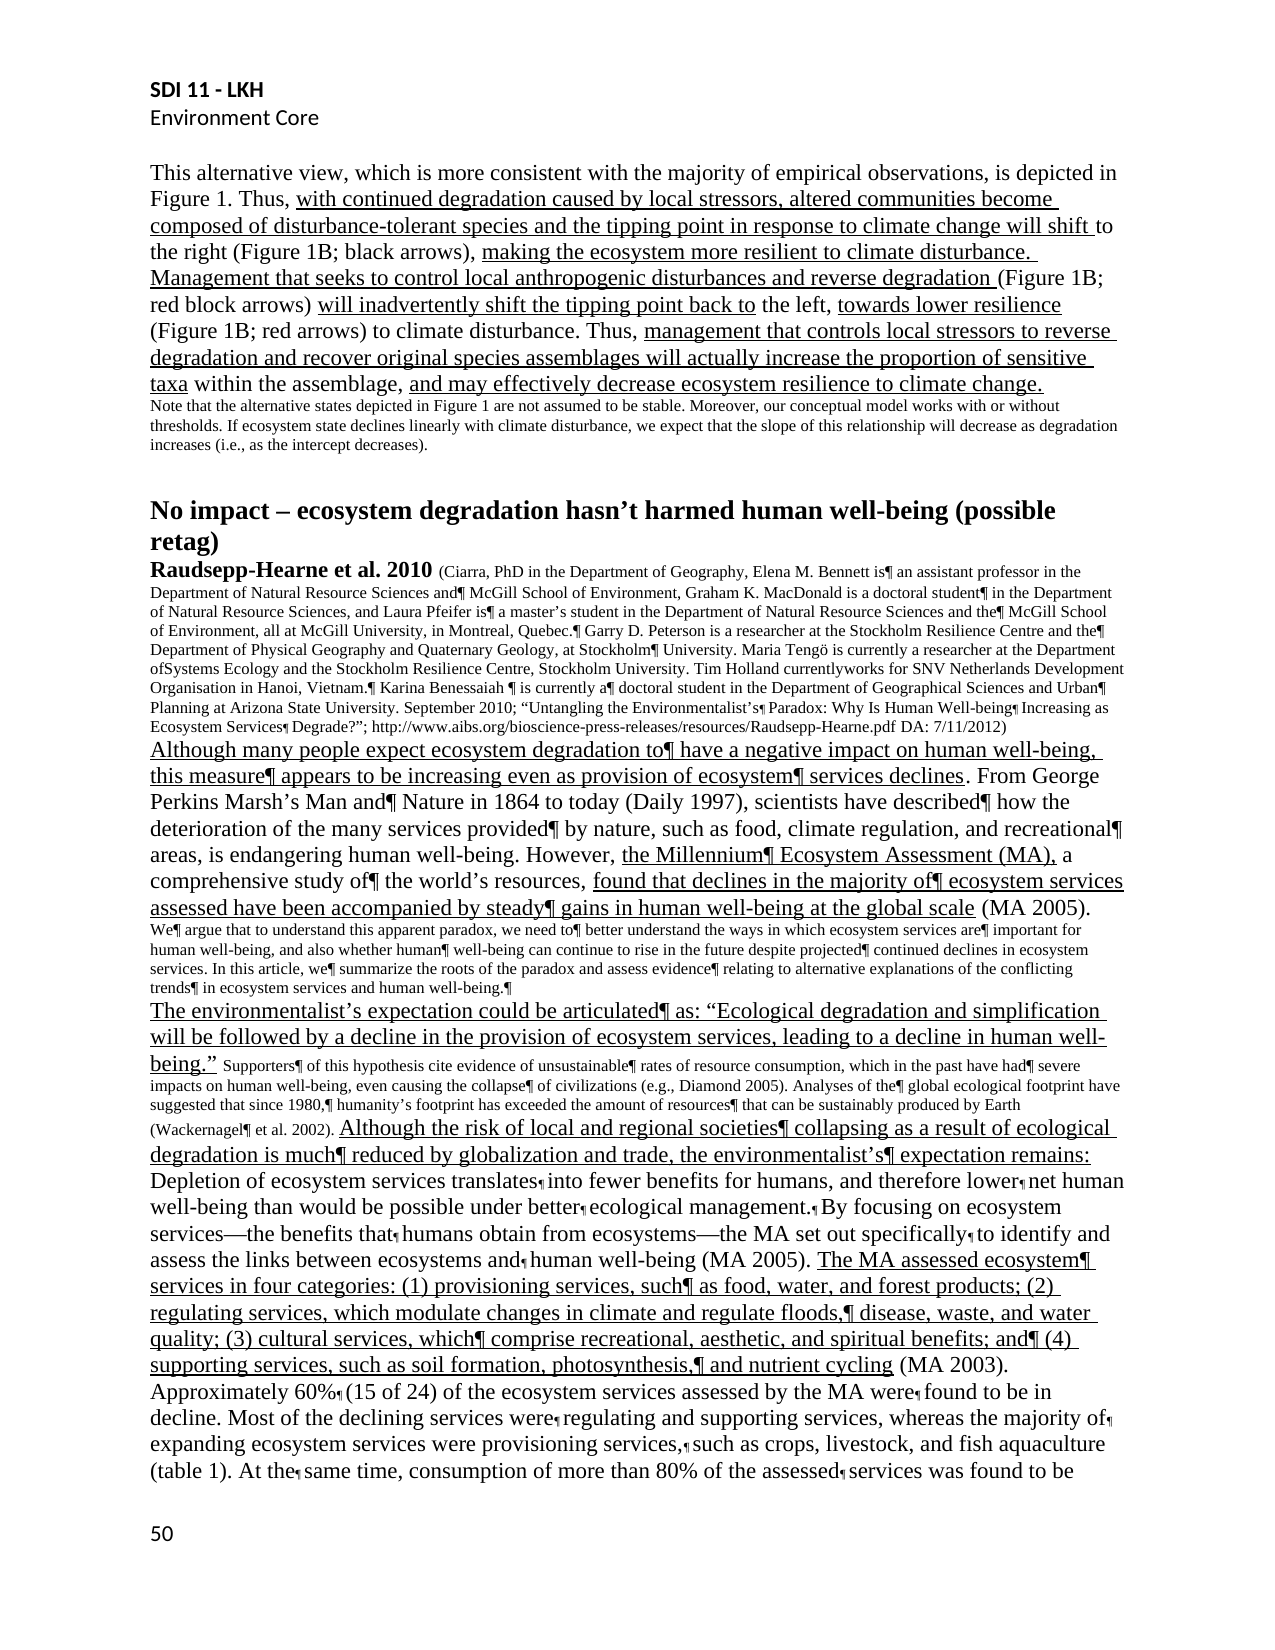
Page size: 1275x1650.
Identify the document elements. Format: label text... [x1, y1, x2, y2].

text Although many people expect ecosystem degradation to¶ have a negative impact on human well-being, this measure¶ appears to be increasing even as provision of ecosystem¶ services declines. From George Perkins Marsh’s Man and¶ Nature in 1864 to today (Daily 1997), scientists have described¶ how the deterioration of the many services provided¶ by nature, such as food, climate regulation, and recreational¶ areas, is endangering human well-being. However, the Millennium¶ Ecosystem Assessment (MA), a comprehensive study of¶ the world’s resources, found that declines in the majority of¶ ecosystem services assessed have been accompanied by steady¶ gains in human well-being at the global scale (MA 2005). We¶ argue that to understand this apparent paradox, we need to¶ better understand the ways in which ecosystem services are¶ important for human well-being, and also whether human¶ well-being can continue to rise in the future despite projected¶ continued declines in ecosystem services. In this article, we¶ summarize the roots of the paradox and assess evidence¶ relating to alternative explanations of the conflicting trends¶ in ecosystem services and human well-being.¶ [150, 736, 1125, 997]
text Raudsepp-Hearne et al. 2010 (Ciarra, PhD in the Department of Geography, Elena M. Bennett is¶ an assistant professor in the Department of Natural Resource Sciences and¶ McGill School of Environment, Graham K. MacDonald is a doctoral student¶ in the Department of Natural Resource Sciences, and Laura Pfeifer is¶ a master’s student in the Department of Natural Resource Sciences and the¶ McGill School of Environment, all at McGill University, in Montreal, Quebec.¶ Garry D. Peterson is a researcher at the Stockholm Resilience Centre and the¶ Department of Physical Geography and Quaternary Geology, at Stockholm¶ University. Maria Tengö is currently a researcher at the Department ofSystems Ecology and the Stockholm Resilience Centre, Stockholm University. Tim Holland currentlyworks for SNV Netherlands Development Organisation in Hanoi, Vietnam.¶ Karina Benessaiah ¶ is currently a¶ doctoral student in the Department of Geographical Sciences and Urban¶ Planning at Arizona State University. September 2010; “Untangling the Environmentalist’s¶ Paradox: Why Is Human Well-being¶ Increasing as Ecosystem Services¶ Degrade?”; http://www.aibs.org/bioscience-press-releases/resources/Raudsepp-Hearne.pdf DA: 7/11/2012) [150, 556, 1125, 736]
text This alternative view, which is more consistent with the majority of empirical observations, is depicted in Figure 1. Thus, with continued degradation caused by local stressors, altered communities become composed of disturbance-tolerant species and the tipping point in response to climate change will shift to the right (Figure 1B; black arrows), making the ecosystem more resilient to climate disturbance. Management that seeks to control local anthropogenic disturbances and reverse degradation (Figure 1B; red block arrows) will inadvertently shift the tipping point back to the left, towards lower resilience (Figure 1B; red arrows) to climate disturbance. Thus, management that controls local stressors to reverse degradation and recover original species assemblages will actually increase the proportion of sensitive taxa within the assemblage, and may effectively decrease ecosystem resilience to climate change. [150, 159, 1125, 396]
subtitle No impact – ecosystem degradation hasn’t harmed human well-being (possible retag) [150, 494, 1125, 556]
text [150, 997, 1125, 1483]
text Note that the alternative states depicted in Figure 1 are not assumed to be stable. Moreover, our conceptual model works with or without thresholds. If ecosystem state declines linearly with climate disturbance, we expect that the slope of this relationship will decrease as degradation increases (i.e., as the intercept decreases). [150, 396, 1125, 454]
